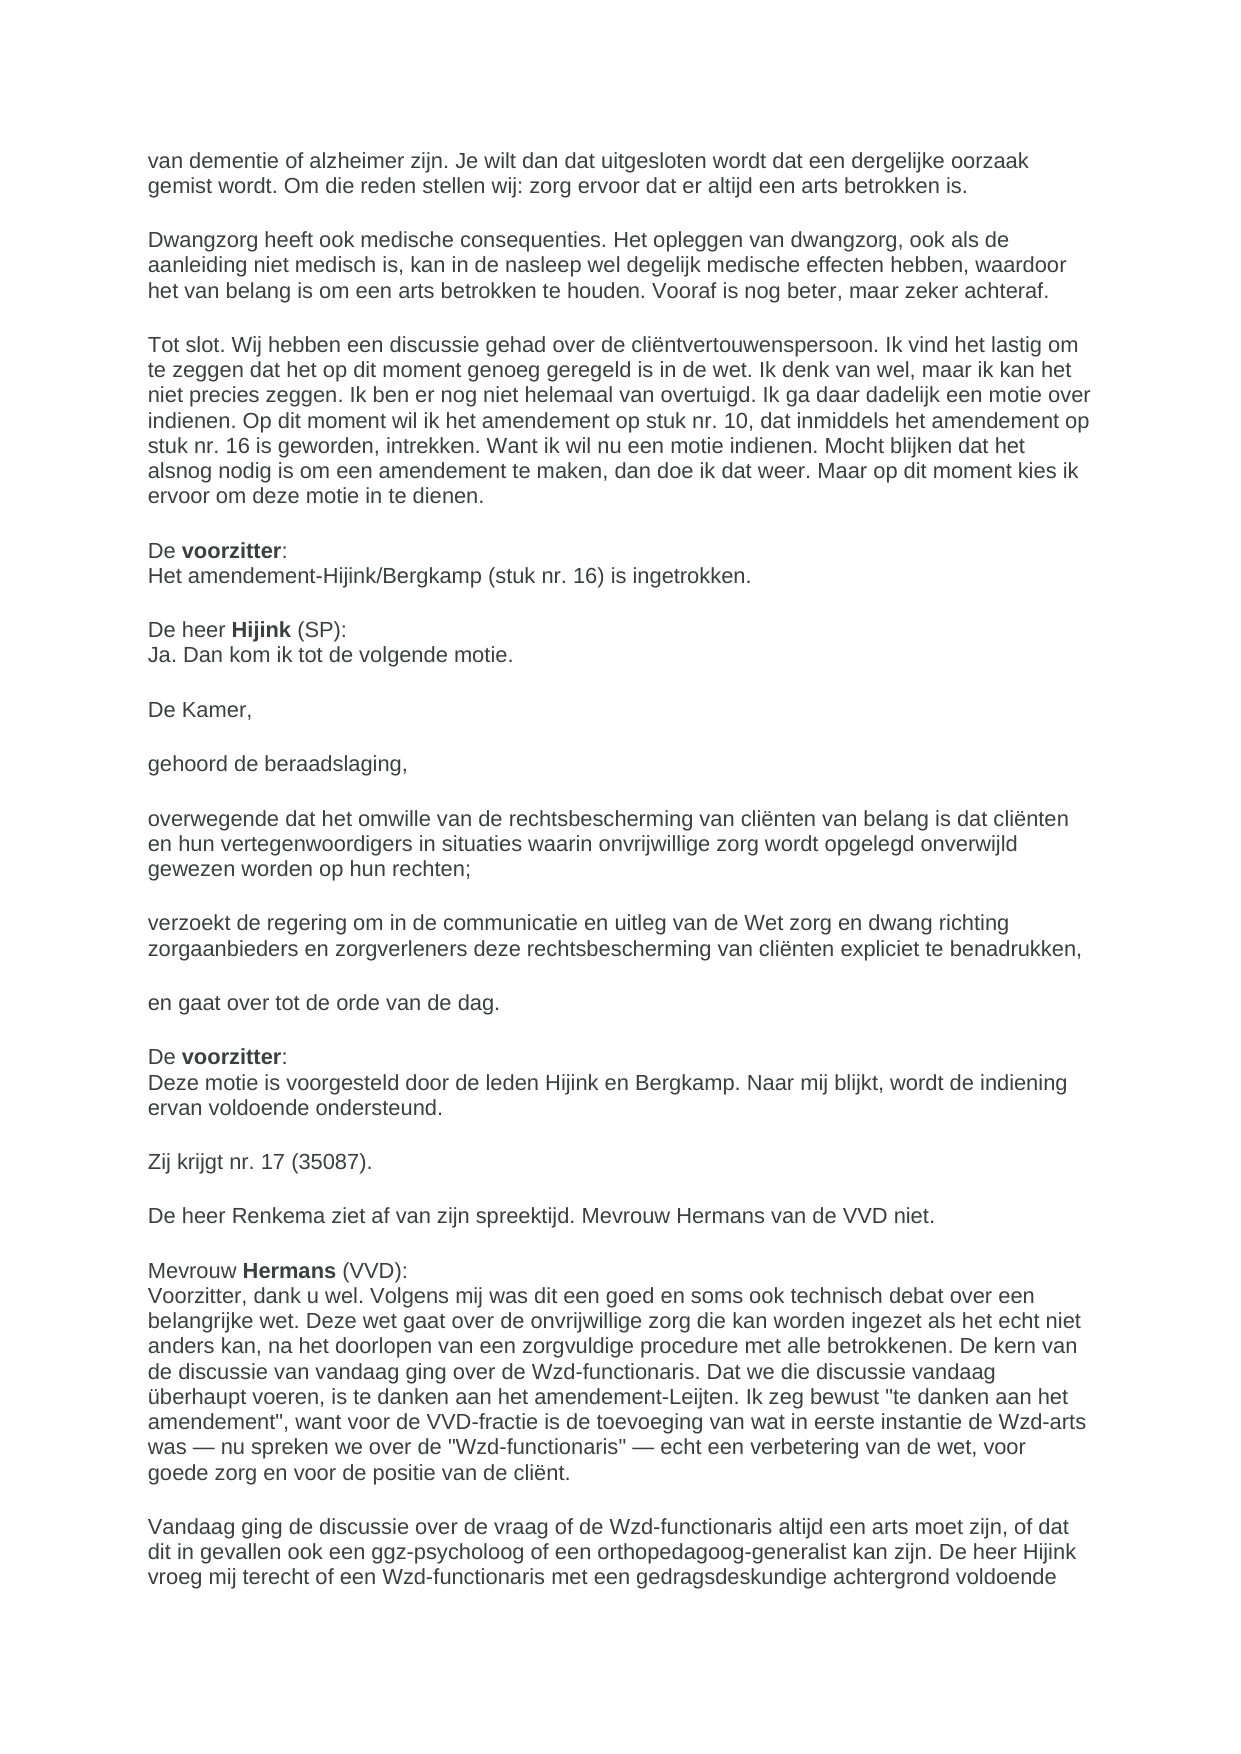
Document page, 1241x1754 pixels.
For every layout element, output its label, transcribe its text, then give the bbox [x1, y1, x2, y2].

text De Kamer, [148, 697, 1093, 722]
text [148, 1514, 1093, 1589]
text verzoekt de regering om in de communicatie en uitleg van de Wet zorg en dwang richting zorgaanbieders en zorgverleners deze rechtsbescherming van cliënten expliciet te benadrukken, [148, 910, 1093, 961]
text De voorzitter: Deze motie is voorgesteld door de leden Hijink en Bergkamp. Naar mij blijkt, wordt de indiening ervan voldoende ondersteund. [148, 1044, 1093, 1120]
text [148, 148, 1093, 198]
text Tot slot. Wij hebben een discussie gehad over de cliëntvertouwenspersoon. Ik vind het lastig om te zeggen dat het op dit moment genoeg geregeld is in de wet. Ik denk van wel, maar ik kan het niet precies zeggen. Ik ben er nog niet helemaal van overtuigd. Ik ga daar dadelijk een motie over indienen. Op dit moment wil ik het amendement op stuk nr. 10, dat inmiddels het amendement op stuk nr. 16 is geworden, intrekken. Want ik wil nu een motie indienen. Mocht blijken dat het alsnog nodig is om een amendement te maken, dan doe ik dat weer. Maar op dit moment kies ik ervoor om deze motie in te dienen. [148, 332, 1093, 508]
text Dwangzorg heeft ook medische consequenties. Het opleggen van dwangzorg, ook als de aanleiding niet medisch is, kan in de nasleep wel degelijk medische effecten hebben, waardoor het van belang is om een arts betrokken te houden. Vooraf is nog beter, maar zeker achteraf. [148, 227, 1093, 303]
text gehoord de beraadslaging, [148, 751, 1093, 776]
text De heer Hijink (SP): Ja. Dan kom ik tot de volgende motie. [148, 617, 1093, 668]
text Zij krijgt nr. 17 (35087). [148, 1149, 1093, 1174]
text en gaat over tot de orde van de dag. [148, 990, 1093, 1015]
text De voorzitter: Het amendement-Hijink/Bergkamp (stuk nr. 16) is ingetrokken. [148, 538, 1093, 588]
text Mevrouw Hermans (VVD): Voorzitter, dank u wel. Volgens mij was dit een goed en soms ook technisch debat over een belangrijke wet. Deze wet gaat over de onvrijwillige zorg die kan worden ingezet als het echt niet anders kan, na het doorlopen van een zorgvuldige procedure met alle betrokkenen. De kern van de discussie van vandaag ging over de Wzd-functionaris. Dat we die discussie vandaag überhaupt voeren, is te danken aan het amendement-Leijten. Ik zeg bewust "te danken aan het amendement", want voor de VVD-fractie is de toevoeging van wat in eerste instantie de Wzd-arts was — nu spreken we over de "Wzd-functionaris" — echt een verbetering van de wet, voor goede zorg en voor de positie van de cliënt. [148, 1258, 1093, 1485]
text De heer Renkema ziet af van zijn spreektijd. Mevrouw Hermans van de VVD niet. [148, 1203, 1093, 1229]
text overwegende dat het omwille van de rechtsbescherming van cliënten van belang is dat cliënten en hun vertegenwoordigers in situaties waarin onvrijwillige zorg wordt opgelegd onverwijld gewezen worden op hun rechten; [148, 806, 1093, 881]
